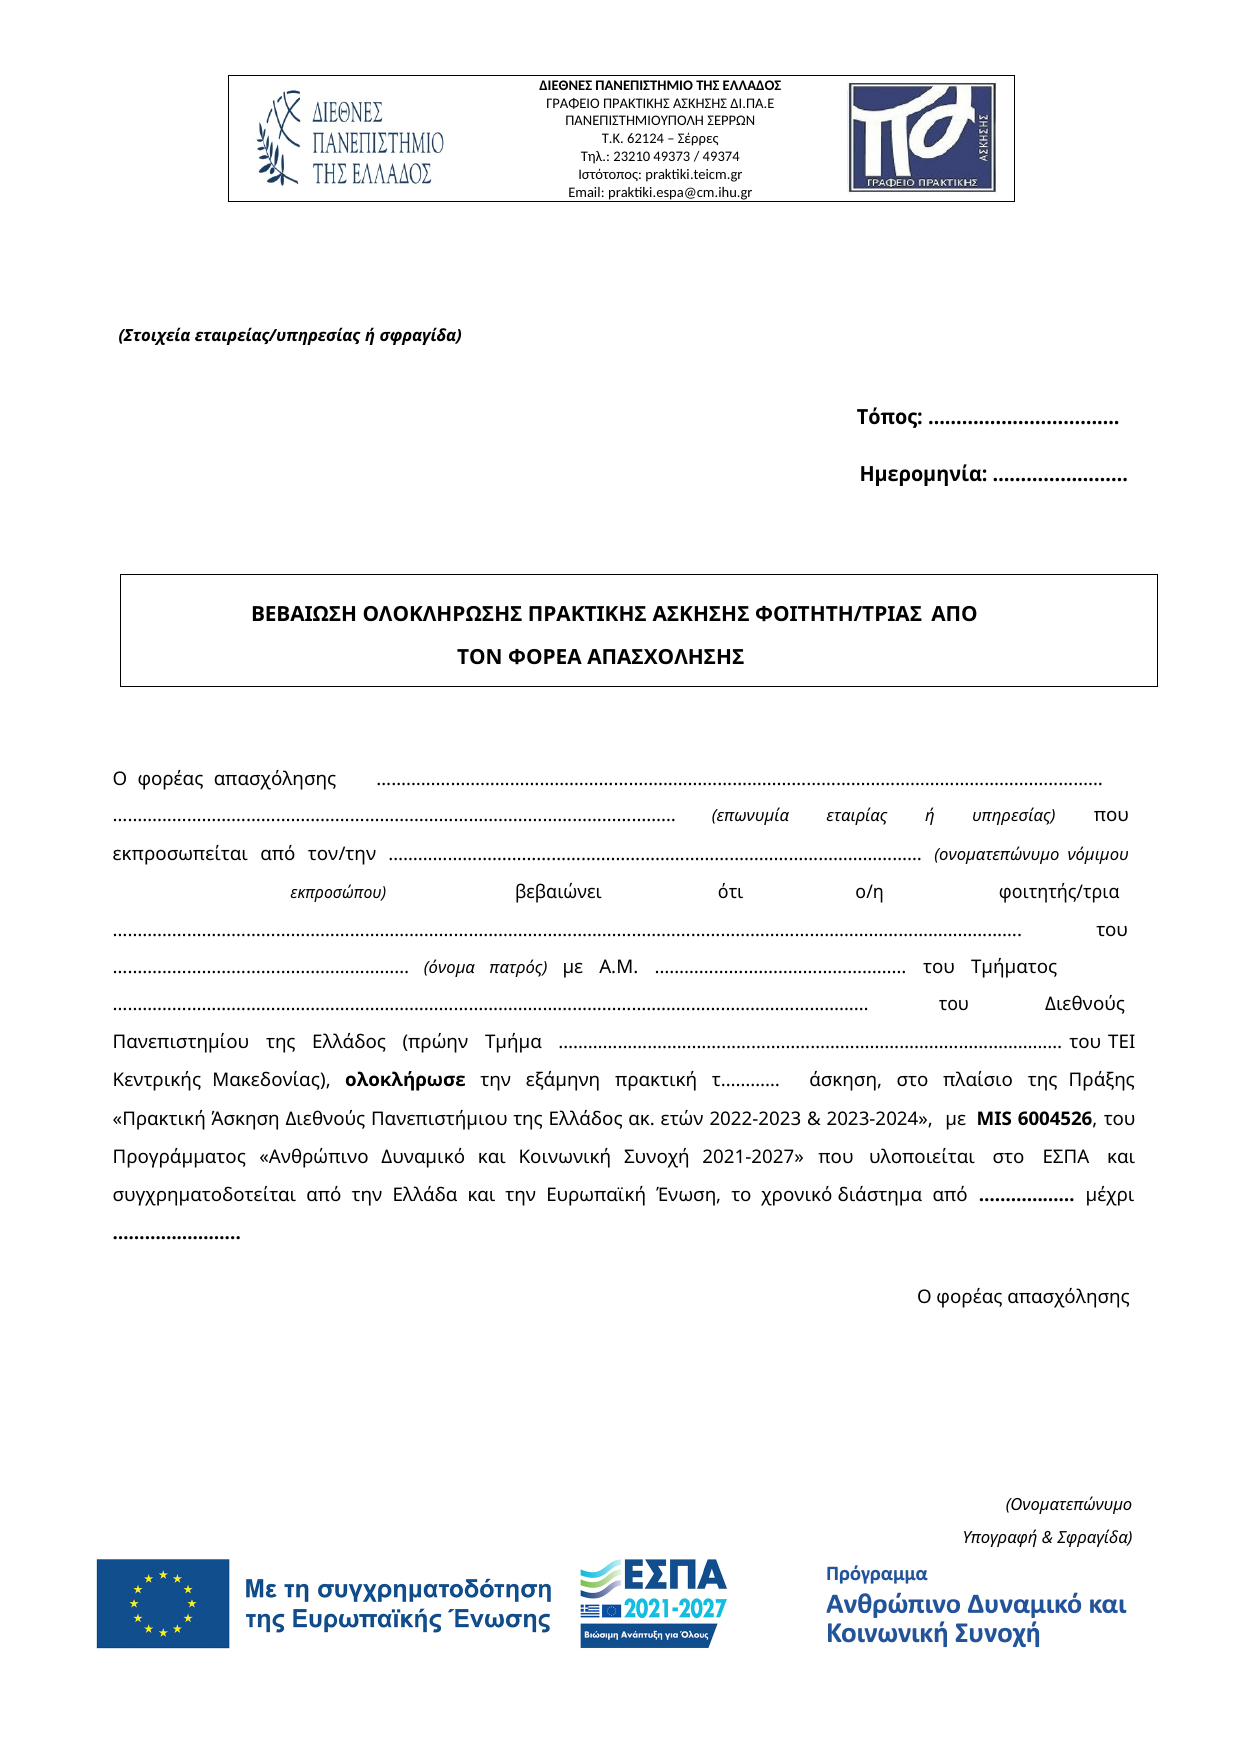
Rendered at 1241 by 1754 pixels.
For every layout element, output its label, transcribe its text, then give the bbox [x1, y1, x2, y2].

text Τόπος: ……………………………. Ημερομηνία: …………………… [802, 402, 1128, 488]
picture [89, 1550, 1154, 1651]
text …………………………………………………… (όνομα πατρός) με Α.Μ. …………………………………………… του Τμήματος [112, 953, 1153, 979]
text …………………………………………………………………………………………………………………………………………………………………. του [112, 916, 1153, 942]
text (Ονοματεπώνυμο Υπογραφή & Σφραγίδα) [935, 1492, 1132, 1549]
text Ο φορέας απασχόλησης ………………………………………………………………………………………………………………………………… [112, 765, 1153, 790]
text …………………………………………………………………………………………………… (επωνυμία εταιρίας ή υπηρεσίας) που εκπροσωπείται από τον/την ……………………………………………………………………………………………… (ονοματεπώνυμο νόμιμου εκπροσώπου) βεβαιώνει ότι ο/η φοιτητής/τρια [112, 802, 1129, 904]
text ……………………………………………………………………………………………………………………………………… του Διεθνούς Πανεπιστημίου της Ελλάδος (πρώην Τμήμα ………………………………………………………………………………………… του ΤΕΙ Κεντρικής Μακεδονίας), ολοκλήρωσε την εξάμηνη πρακτική τ………… άσκηση, στο πλαίσιο της Πράξης «Πρακτική Άσκηση Διεθνούς Πανεπιστήμιου της Ελλάδος ακ. ετών 2022-2023 & 2023-2024», με MIS 6004526, του Προγράμματος «Ανθρώπινο Δυναμικό και Κοινωνική Συνοχή 2021-2027» που υλοποιείται στο ΕΣΠΑ και συγχρηματοδοτείται από την Ελλάδα και την Ευρωπαϊκή Ένωση, το χρονικό διάστημα από ……………… μέχρι …………………... [112, 990, 1135, 1245]
text Ο φορέας απασχόλησης [89, 1284, 1129, 1309]
picture [240, 76, 460, 200]
picture [846, 81, 997, 194]
text (Στοιχεία εταιρείας/υπηρεσίας ή σφραγίδα) [118, 323, 1153, 346]
